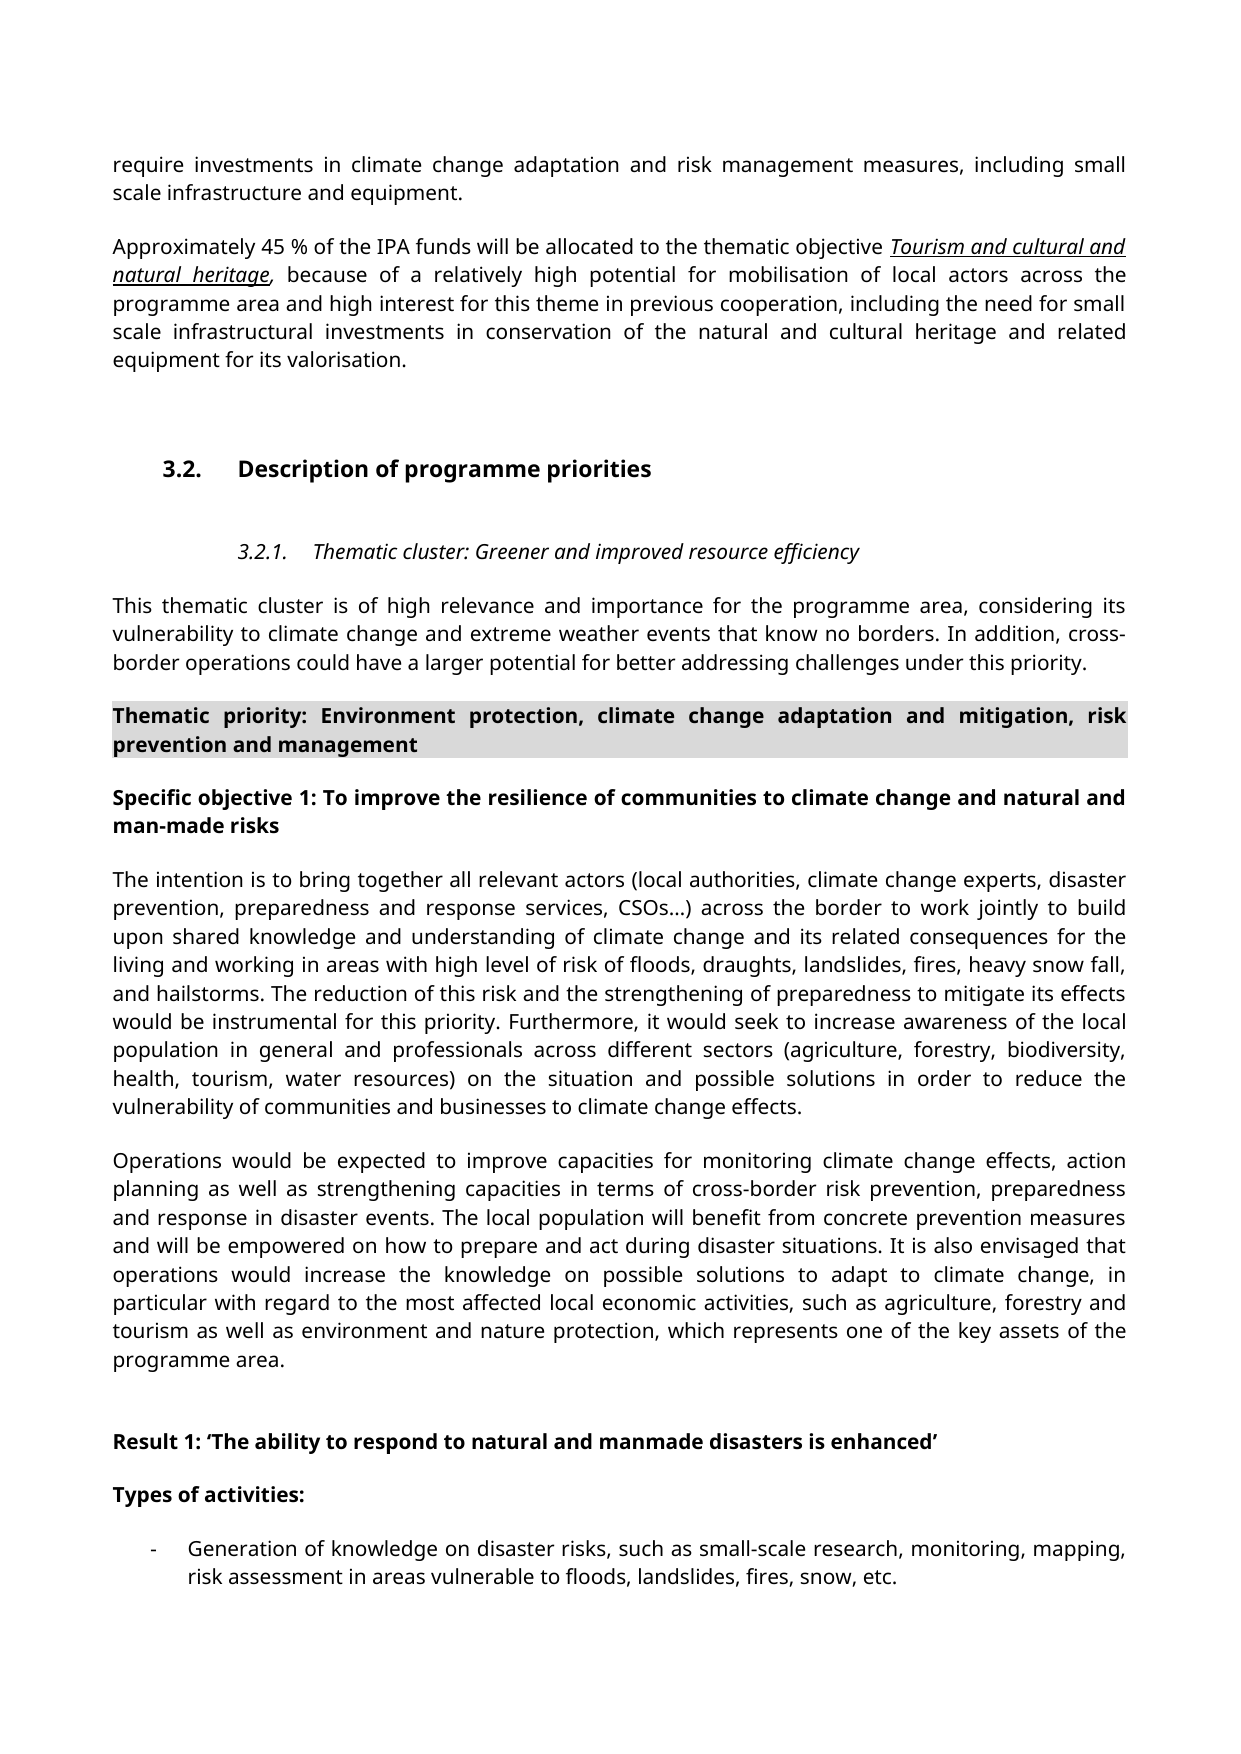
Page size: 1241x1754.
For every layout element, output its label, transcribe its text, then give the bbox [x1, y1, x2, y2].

list Generation of knowledge on disaster risks, such as small-scale research, monitoring, mapping, risk assessment in areas vulnerable to floods, landslides, fires, snow, etc. [150, 1534, 1128, 1591]
text Operations would be expected to improve capacities for monitoring climate change effects, action planning as well as strengthening capacities in terms of cross-border risk prevention, preparedness and response in disaster events. The local population will benefit from concrete prevention measures and will be empowered on how to prepare and act during disaster situations. It is also envisaged that operations would increase the knowledge on possible solutions to adapt to climate change, in particular with regard to the most affected local economic activities, such as agriculture, forestry and tourism as well as environment and nature protection, which represents one of the key assets of the programme area. [112, 1146, 1128, 1373]
text Approximately 45 % of the IPA funds will be allocated to the thematic objective Tourism and cultural and natural heritage, because of a relatively high potential for mobilisation of local actors across the programme area and high interest for this theme in previous cooperation, including the need for small scale infrastructural investments in conservation of the natural and cultural heritage and related equipment for its valorisation. [112, 232, 1128, 374]
text Result 1: ‘The ability to respond to natural and manmade disasters is enhanced’ [112, 1427, 1128, 1455]
text Specific objective 1: To improve the resilience of communities to climate change and natural and man-made risks [112, 783, 1128, 840]
subtitle Thematic cluster: Greener and improved resource efficiency [237, 537, 1128, 566]
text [112, 150, 1128, 207]
text The intention is to bring together all relevant actors (local authorities, climate change experts, disaster prevention, preparedness and response services, CSOs…) across the border to work jointly to build upon shared knowledge and understanding of climate change and its related consequences for the living and working in areas with high level of risk of floods, draughts, landslides, fires, heavy snow fall, and hailstorms. The reduction of this risk and the strengthening of preparedness to mitigate its effects would be instrumental for this priority. Furthermore, it would seek to increase awareness of the local population in general and professionals across different sectors (agriculture, forestry, biodiversity, health, tourism, water resources) on the situation and possible solutions in order to reduce the vulnerability of communities and businesses to climate change effects. [112, 865, 1128, 1121]
subtitle Description of programme priorities [162, 453, 1128, 484]
text Types of activities: [112, 1480, 1128, 1509]
text This thematic cluster is of high relevance and importance for the programme area, considering its vulnerability to climate change and extreme weather events that know no borders. In addition, cross-border operations could have a larger potential for better addressing challenges under this priority. [112, 591, 1128, 676]
text Thematic priority: Environment protection, climate change adaptation and mitigation, risk prevention and management [112, 701, 1128, 758]
